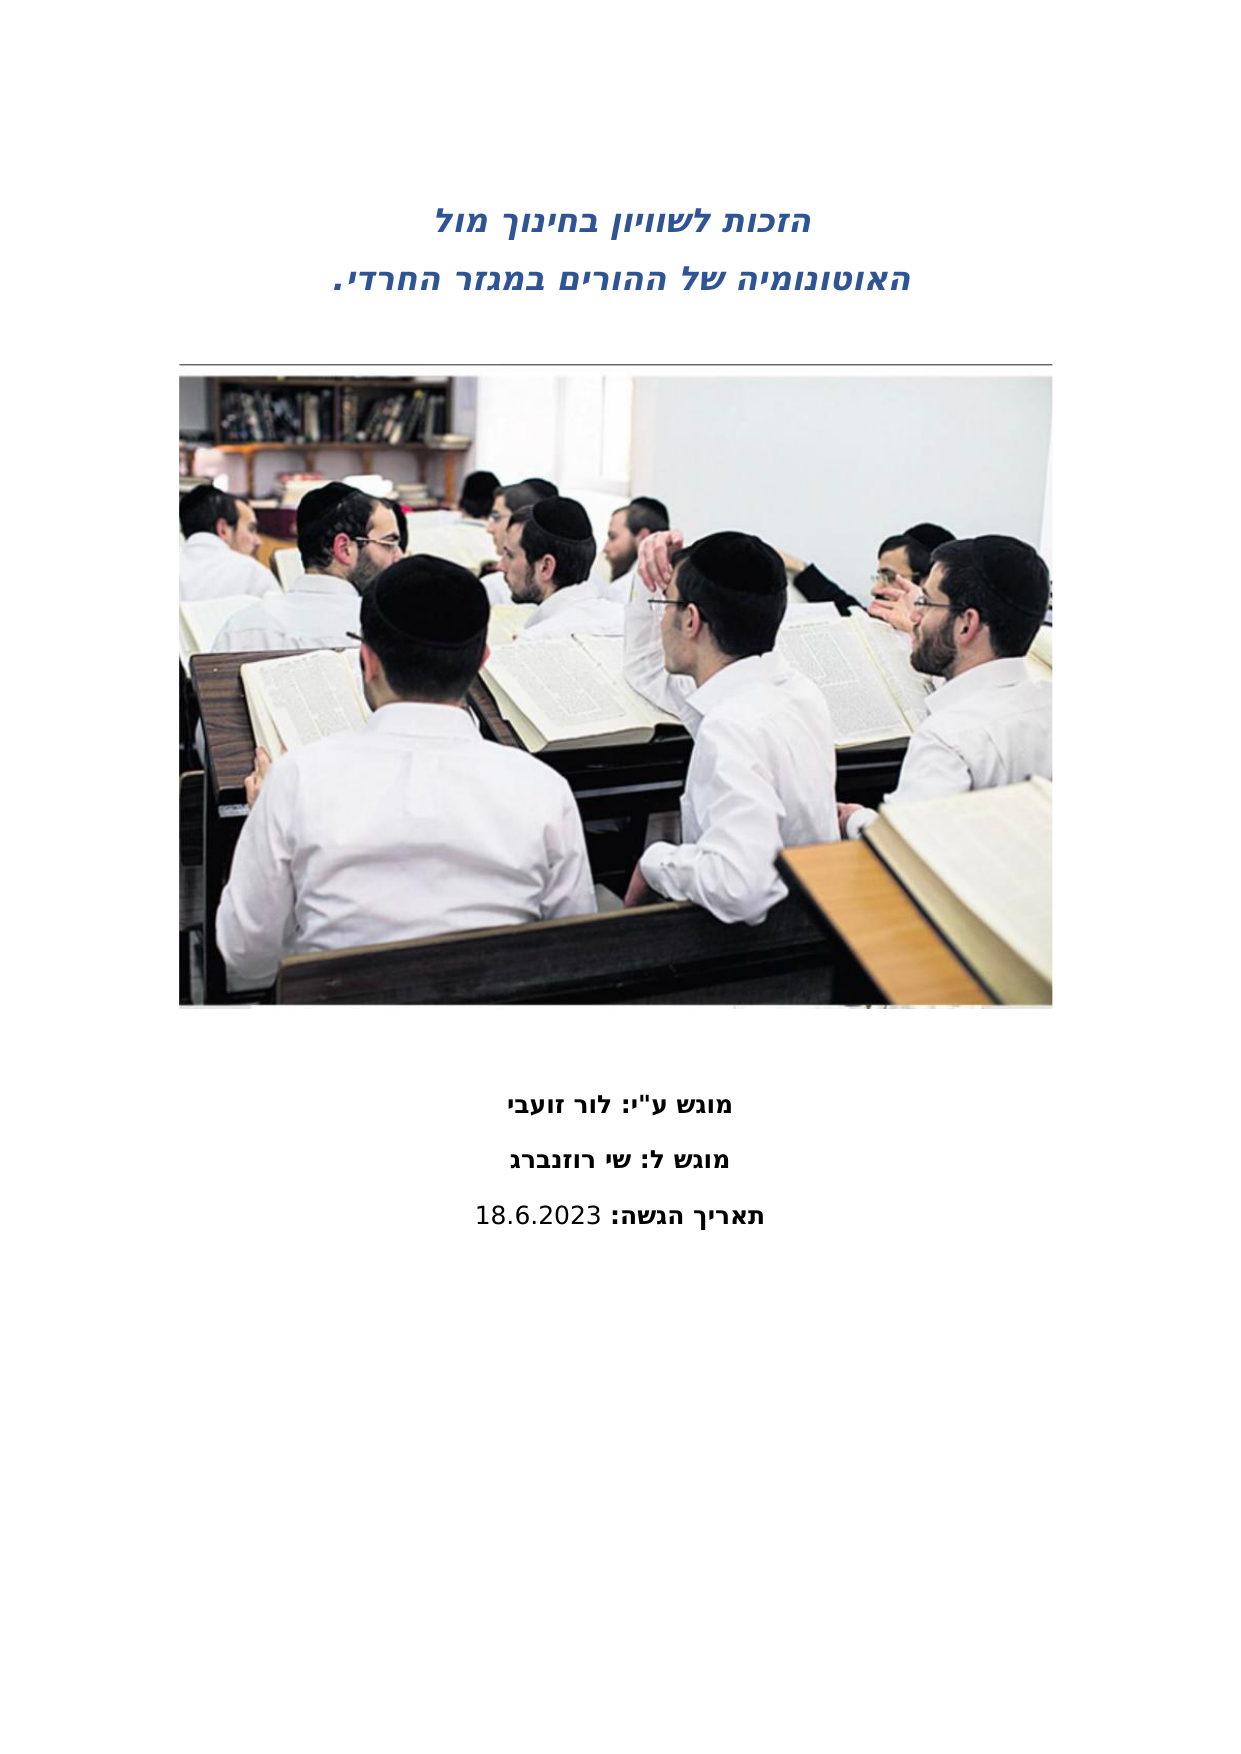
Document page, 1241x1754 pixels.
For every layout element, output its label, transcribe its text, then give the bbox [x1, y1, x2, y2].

picture [179, 364, 1053, 1009]
text תאריך הגשה: 18.6.2023 [187, 1201, 1053, 1231]
text מוגש ע"י: לור זועבי [187, 1090, 1053, 1119]
text מוגש ל: שי רוזנברג [187, 1146, 1053, 1175]
list האוטונומיה של ההורים במגזר החרדי. [187, 259, 1053, 298]
list הזכות לשוויון בחינוך מול [187, 201, 1053, 240]
